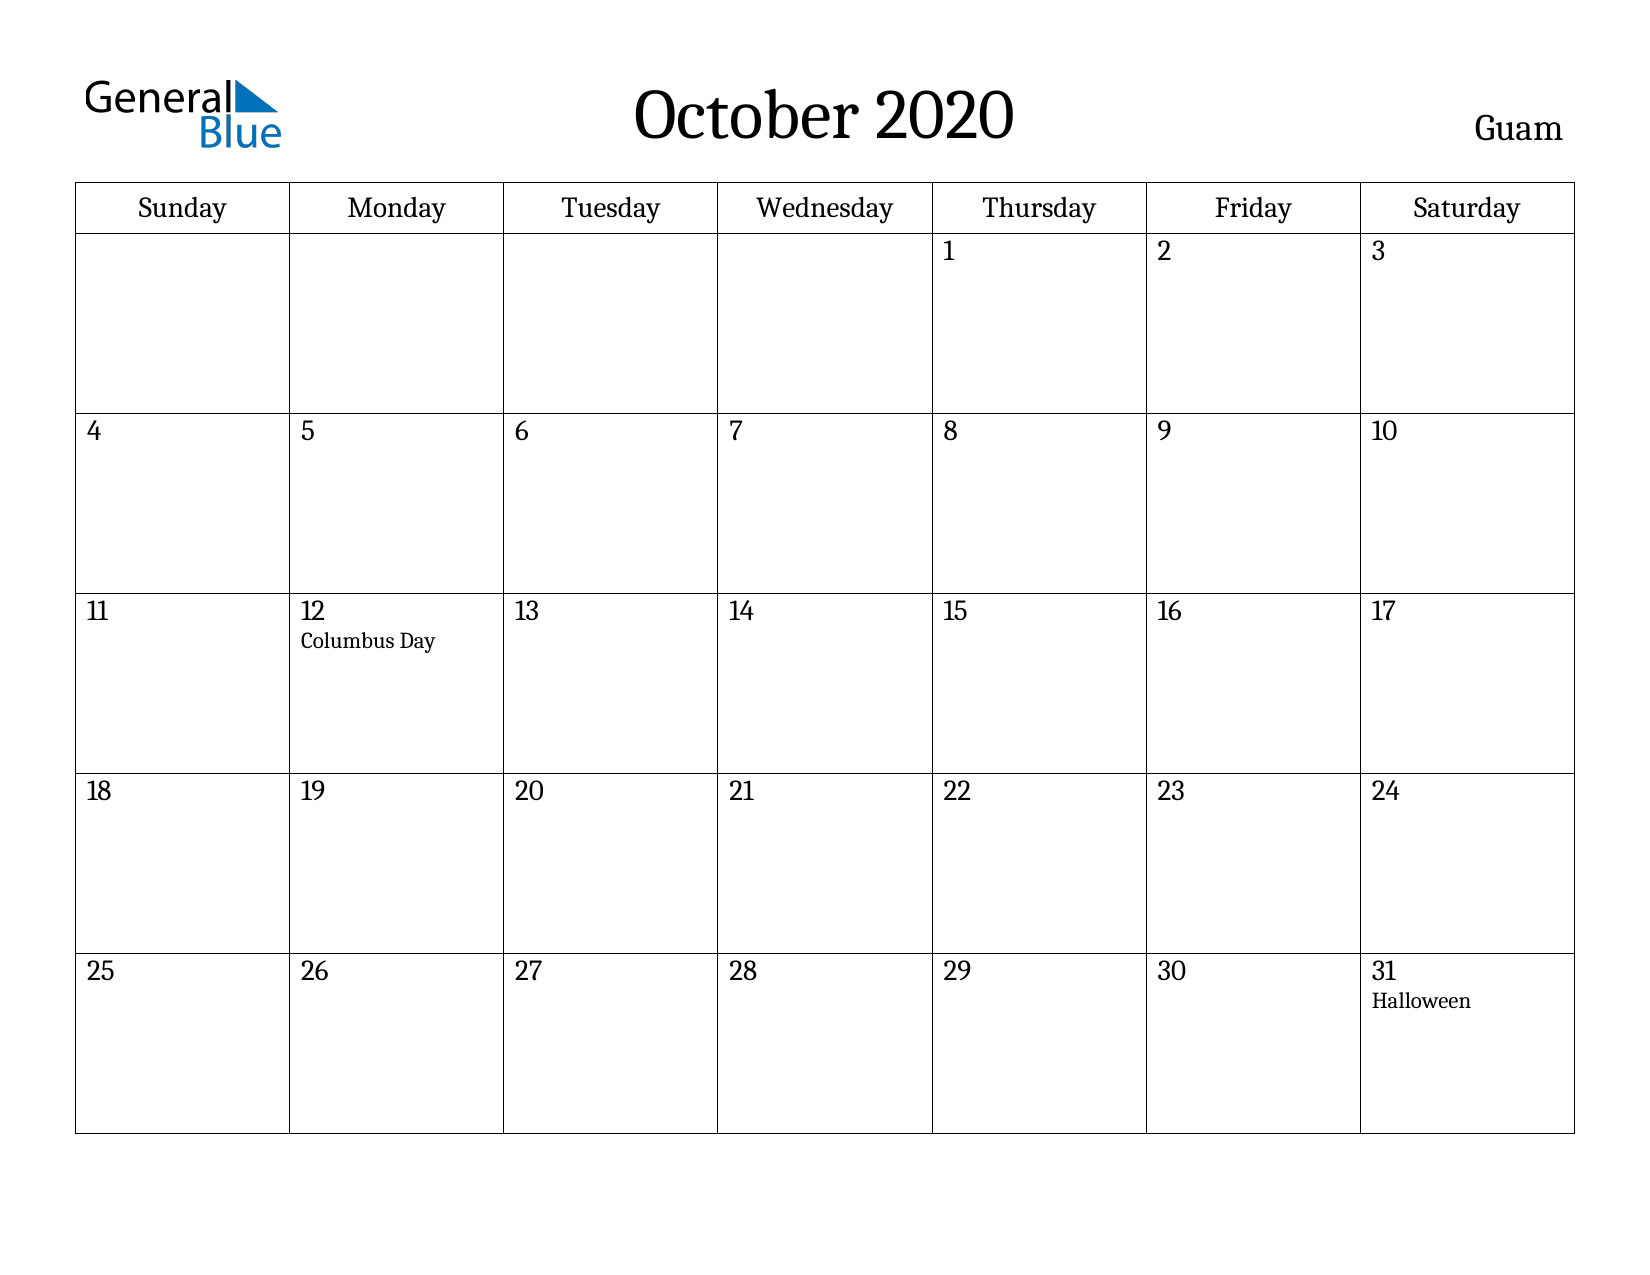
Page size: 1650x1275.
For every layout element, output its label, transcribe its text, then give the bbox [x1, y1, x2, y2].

table_cell [718, 627, 932, 773]
table_header Guam [1146, 75, 1574, 182]
table_cell [718, 448, 932, 593]
table_cell [1361, 808, 1574, 953]
table_cell [290, 267, 503, 413]
table_cell 28 [718, 954, 932, 987]
table_cell 22 [933, 774, 1146, 807]
table_cell 9 [1147, 414, 1360, 447]
table_cell 7 [718, 414, 932, 447]
table_cell 26 [290, 954, 503, 987]
table_cell [76, 234, 289, 267]
table_cell Tuesday [504, 183, 717, 233]
table_cell [504, 627, 717, 773]
table_cell [1361, 267, 1574, 413]
table_cell Columbus Day [290, 627, 503, 773]
table_cell 19 [290, 774, 503, 807]
table_cell [504, 267, 717, 413]
picture [86, 80, 281, 148]
table_cell 20 [504, 774, 717, 807]
table_cell 15 [933, 594, 1146, 627]
table_cell [504, 808, 717, 953]
table_cell 30 [1147, 954, 1360, 987]
table_cell [933, 267, 1146, 413]
table_cell [718, 988, 932, 1133]
table_cell 2 [1147, 234, 1360, 267]
table_cell 1 [933, 234, 1146, 267]
table_cell 24 [1361, 774, 1574, 807]
table_cell [718, 808, 932, 953]
table_cell 31 [1361, 954, 1574, 987]
table_cell 3 [1361, 234, 1574, 267]
table_cell 8 [933, 414, 1146, 447]
table_cell [290, 448, 503, 593]
table_cell 18 [76, 774, 289, 807]
table_cell 13 [504, 594, 717, 627]
table_cell [1147, 267, 1360, 413]
table_cell [1147, 448, 1360, 593]
table_cell 16 [1147, 594, 1360, 627]
table_cell [1361, 627, 1574, 773]
table_cell 27 [504, 954, 717, 987]
table_cell Thursday [933, 183, 1146, 233]
table_cell [504, 234, 717, 267]
table_cell 4 [76, 414, 289, 447]
table_cell [933, 627, 1146, 773]
table_cell [504, 988, 717, 1133]
table_cell [290, 988, 503, 1133]
table_cell [718, 267, 932, 413]
table_cell Halloween [1361, 988, 1574, 1133]
table_cell 25 [76, 954, 289, 987]
table_cell [76, 627, 289, 773]
table_cell 21 [718, 774, 932, 807]
table_cell [933, 448, 1146, 593]
table_cell Saturday [1361, 183, 1574, 233]
table_cell 17 [1361, 594, 1574, 627]
table_cell 12 [290, 594, 503, 627]
table_cell 23 [1147, 774, 1360, 807]
table_cell [1147, 808, 1360, 953]
table_cell [933, 988, 1146, 1133]
table_cell 11 [76, 594, 289, 627]
table_cell Friday [1147, 183, 1360, 233]
table_cell Wednesday [718, 183, 932, 233]
table_cell [1361, 448, 1574, 593]
table_cell [76, 448, 289, 593]
table_cell [290, 808, 503, 953]
table_cell [76, 988, 289, 1133]
table_cell [290, 234, 503, 267]
table_cell [76, 808, 289, 953]
table_cell [76, 267, 289, 413]
table_cell [504, 448, 717, 593]
table_cell [1147, 988, 1360, 1133]
table_cell 14 [718, 594, 932, 627]
table_cell Monday [290, 183, 503, 233]
table_cell [718, 234, 932, 267]
table_cell 5 [290, 414, 503, 447]
table_cell Sunday [76, 183, 289, 233]
table_cell 29 [933, 954, 1146, 987]
table_cell 6 [504, 414, 717, 447]
table_cell [1147, 627, 1360, 773]
table_header October 2020 [504, 75, 1146, 182]
table_header [76, 75, 503, 182]
table_cell 10 [1361, 414, 1574, 447]
table_cell [933, 808, 1146, 953]
